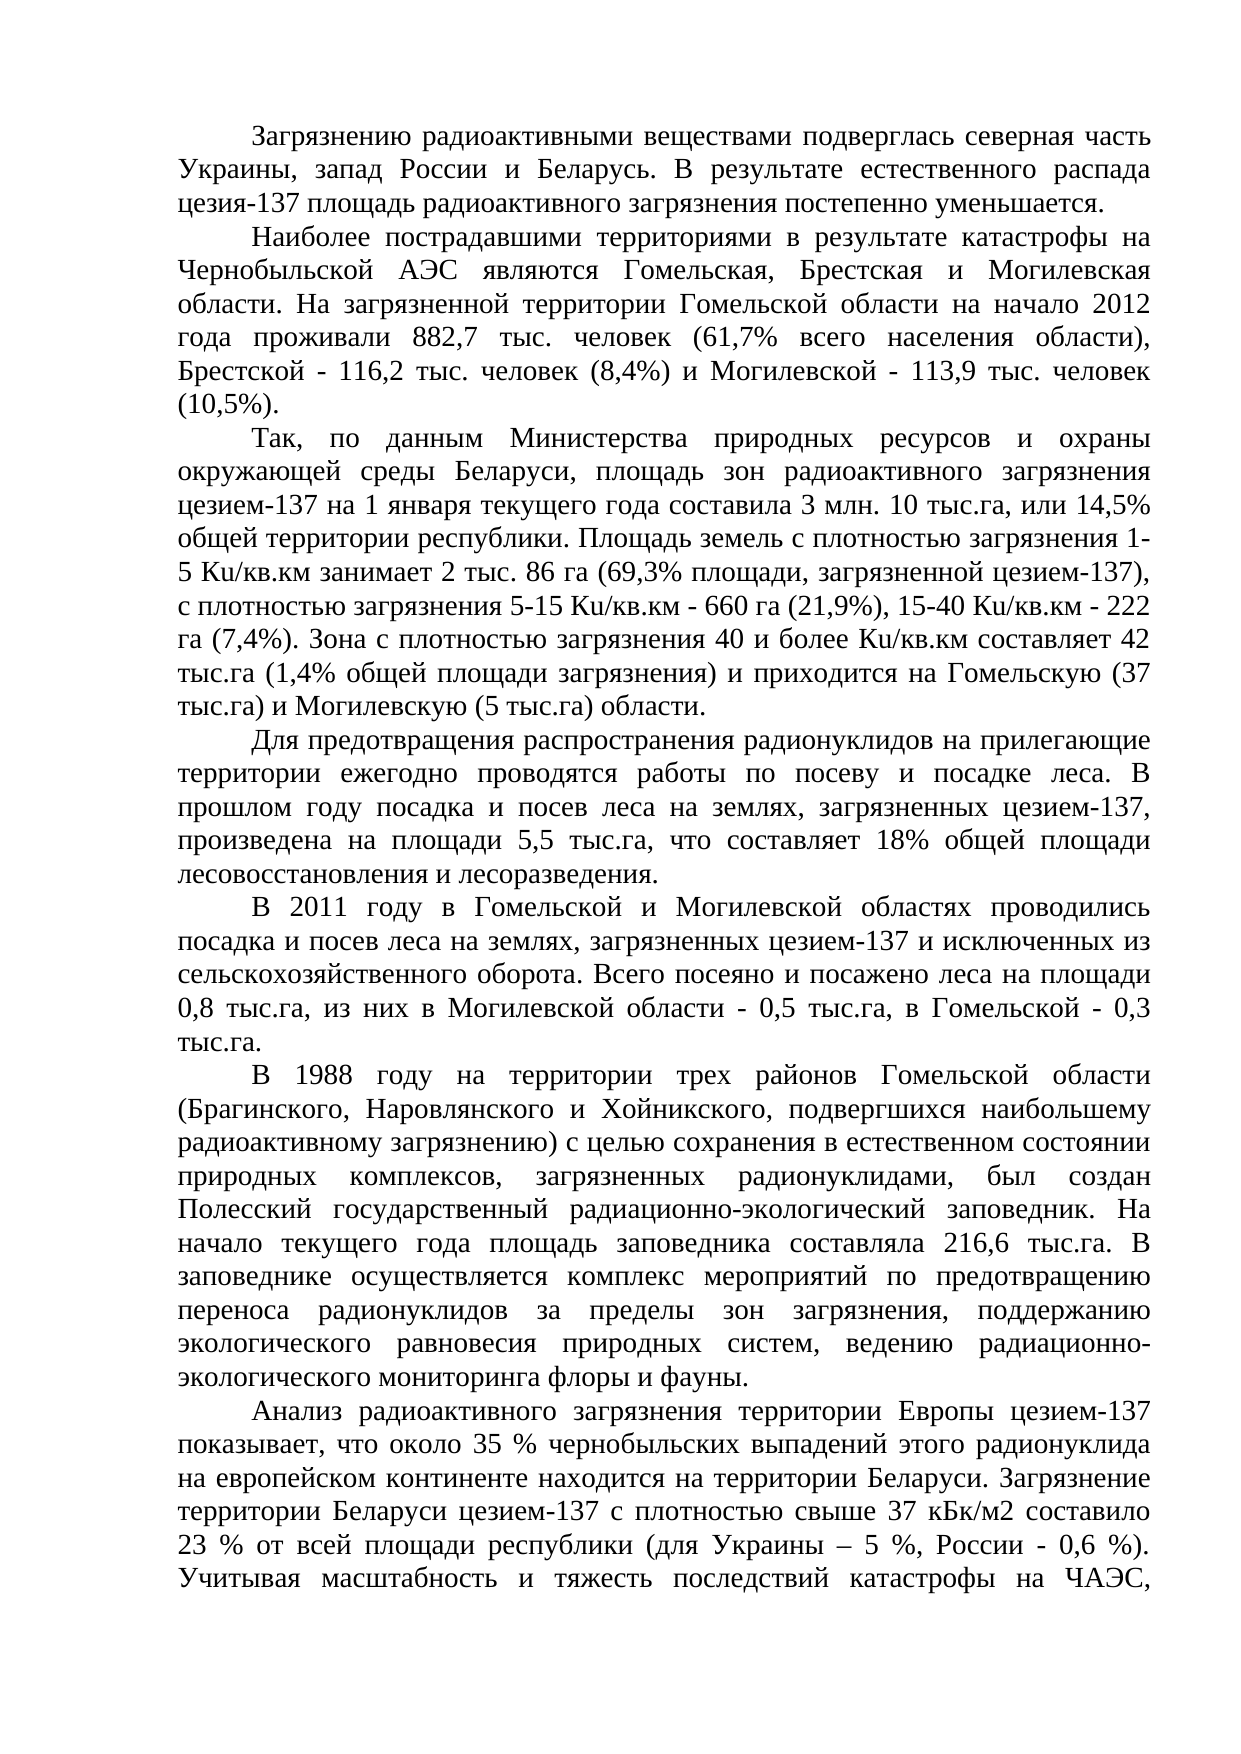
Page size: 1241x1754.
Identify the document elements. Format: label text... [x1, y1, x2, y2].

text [177, 1393, 1152, 1594]
text Для предотвращения распространения радионуклидов на прилегающие территории ежегодно проводятся работы по посеву и посадке леса. В прошлом году посадка и посев леса на землях, загрязненных цезием-137, произведена на площади 5,5 тыс.га, что составляет 18% общей площади лесовосстановления и лесоразведения. [177, 722, 1152, 889]
text Наиболее пострадавшими территориями в результате катастрофы на Чернобыльской АЭС являются Гомельская, Брестская и Могилевская области. На загрязненной территории Гомельской области на начало 2012 года проживали 882,7 тыс. человек (61,7% всего населения области), Брестской - 116,2 тыс. человек (8,4%) и Могилевской - 113,9 тыс. человек (10,5%). [177, 219, 1152, 420]
text В 2011 году в Гомельской и Могилевской областях проводились посадка и посев леса на землях, загрязненных цезием-137 и исключенных из сельскохозяйственного оборота. Всего посеяно и посажено леса на площади 0,8 тыс.га, из них в Могилевской области - 0,5 тыс.га, в Гомельской - 0,3 тыс.га. [177, 889, 1152, 1057]
text В 1988 году на территории трех районов Гомельской области (Брагинского, Наровлянского и Хойникского, подвергшихся наибольшему радиоактивному загрязнению) с целью сохранения в естественном состоянии природных комплексов, загрязненных радионуклидами, был создан Полесский государственный радиационно-экологический заповедник. На начало текущего года площадь заповедника составляла 216,6 тыс.га. В заповеднике осуществляется комплекс мероприятий по предотвращению переноса радионуклидов за пределы зон загрязнения, поддержанию экологического равновесия природных систем, ведению радиационно-экологического мониторинга флоры и фауны. [177, 1057, 1152, 1393]
text Так, по данным Министерства природных ресурсов и охраны окружающей среды Беларуси, площадь зон радиоактивного загрязнения цезием-137 на 1 января текущего года составила 3 млн. 10 тыс.га, или 14,5% общей территории республики. Площадь земель с плотностью загрязнения 1-5 Кu/кв.км занимает 2 тыс. 86 га (69,3% площади, загрязненной цезием-137), с плотностью загрязнения 5-15 Кu/кв.км - 660 га (21,9%), 15-40 Кu/кв.км - 222 га (7,4%). Зона с плотностью загрязнения 40 и более Кu/кв.км составляет 42 тыс.га (1,4% общей площади загрязнения) и приходится на Гомельскую (37 тыс.га) и Могилевскую (5 тыс.га) области. [177, 420, 1152, 722]
text Загрязнению радиоактивными веществами подверглась северная часть Украины, запад России и Беларусь. В результате естественного распада цезия-137 площадь радиоактивного загрязнения постепенно уменьшается. [177, 118, 1152, 219]
